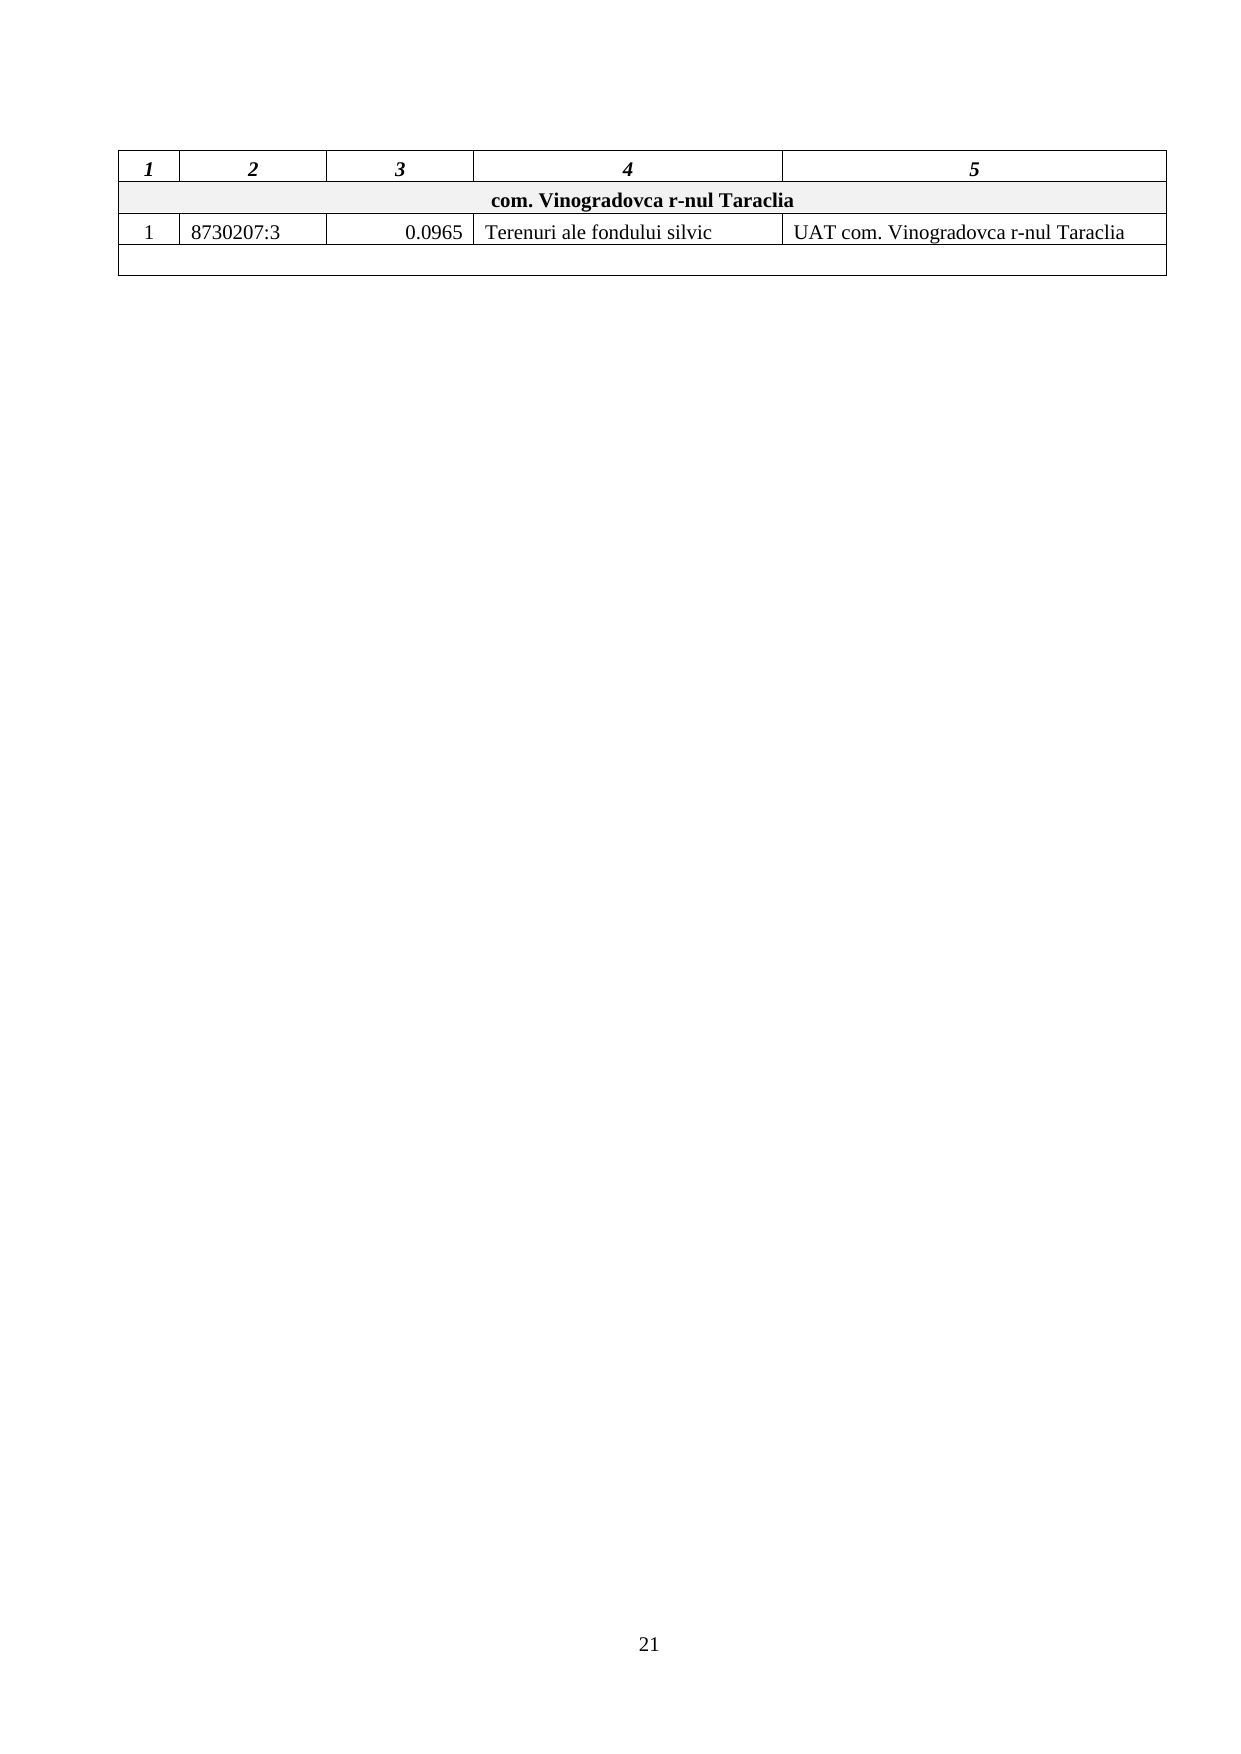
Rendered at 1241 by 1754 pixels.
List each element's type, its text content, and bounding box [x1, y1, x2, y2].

table_header 5 [783, 151, 1166, 181]
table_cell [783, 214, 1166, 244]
table_header 4 [474, 151, 782, 181]
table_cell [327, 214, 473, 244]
table_header 2 [180, 151, 326, 181]
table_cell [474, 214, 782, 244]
table_header 3 [327, 151, 473, 181]
table_header 1 [119, 151, 179, 181]
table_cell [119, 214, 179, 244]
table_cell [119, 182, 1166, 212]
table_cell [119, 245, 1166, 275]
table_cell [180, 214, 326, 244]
